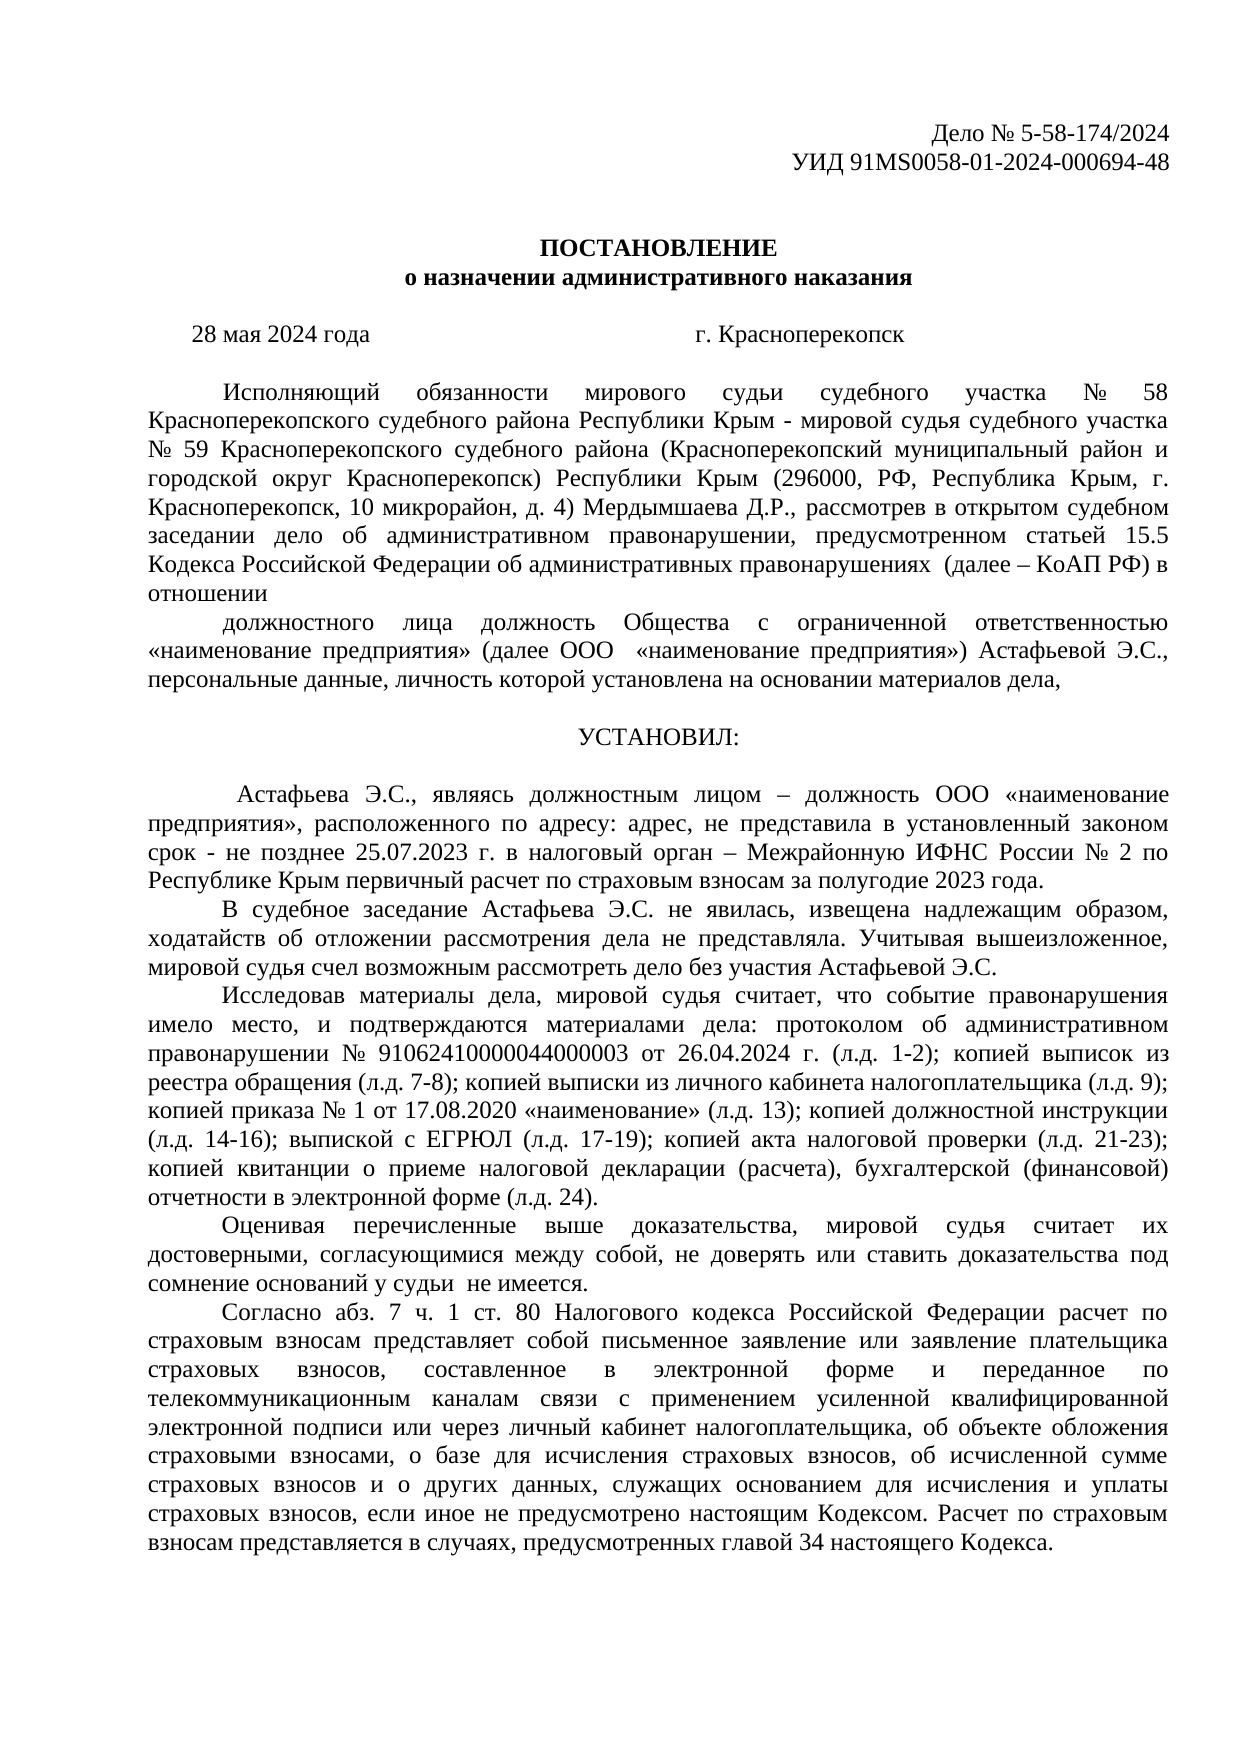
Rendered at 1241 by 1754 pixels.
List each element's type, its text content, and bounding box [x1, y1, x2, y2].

text Исполняющий обязанности мирового судьи судебного участка № 58 Красноперекопского судебного района Республики Крым - мировой судья судебного участка № 59 Красноперекопского судебного района (Красноперекопский муниципальный район и городской округ Красноперекопск) Республики Крым (296000, РФ, Республика Крым, г. Красноперекопск, 10 микрорайон, д. 4) Мердымшаева Д.Р., рассмотрев в открытом судебном заседании дело об административном правонарушении, предусмотренном статьей 15.5 Кодекса Российской Федерации об административных правонарушениях (далее – КоАП РФ) в отношении [148, 377, 1169, 607]
text 28 мая 2024 года г. Красноперекопск [148, 319, 1169, 348]
text Согласно абз. 7 ч. 1 ст. 80 Налогового кодекса Российской Федерации расчет по страховым взносам представляет собой письменное заявление или заявление плательщика страховых взносов, составленное в электронной форме и переданное по телекоммуникационным каналам связи с применением усиленной квалифицированной электронной подписи или через личный кабинет налогоплательщика, об объекте обложения страховыми взносами, о базе для исчисления страховых взносов, об исчисленной сумме страховых взносов и о других данных, служащих основанием для исчисления и уплаты страховых взносов, если иное не предусмотрено настоящим Кодексом. Расчет по страховым взносам представляется в случаях, предусмотренных главой 34 настоящего Кодекса. [148, 1297, 1169, 1556]
text о назначении административного наказания [148, 262, 1169, 291]
text Астафьева Э.С., являясь должностным лицом – должность ООО «наименование предприятия», расположенного по адресу: адрес, не представила в установленный законом срок - не позднее 25.07.2023 г. в налоговый орган – Межрайонную ИФНС России № 2 по Республике Крым первичный расчет по страховым взносам за полугодие 2023 года. [148, 779, 1169, 894]
text ПОСТАНОВЛЕНИЕ [148, 233, 1169, 262]
text УИД 91MS0058-01-2024-000694-48 [148, 147, 1169, 176]
text В судебное заседание Астафьева Э.С. не явилась, извещена надлежащим образом, ходатайств об отложении рассмотрения дела не представляла. Учитывая вышеизложенное, мировой судья счел возможным рассмотреть дело без участия Астафьевой Э.С. [148, 894, 1169, 981]
text Оценивая перечисленные выше доказательства, мировой судья считает их достоверными, согласующимися между собой, не доверять или ставить доказательства под сомнение оснований у судьи не имеется. [148, 1211, 1169, 1297]
text должностного лица должность Общества с ограниченной ответственностью «наименование предприятия» (далее ООО «наименование предприятия») Астафьевой Э.С., персональные данные, личность которой установлена на основании материалов дела, [148, 607, 1169, 693]
text УСТАНОВИЛ: [148, 722, 1169, 751]
text Исследовав материалы дела, мировой судья считает, что событие правонарушения имело место, и подтверждаются материалами дела: протоколом об административном правонарушении № 91062410000044000003 от 26.04.2024 г. (л.д. 1-2); копией выписок из реестра обращения (л.д. 7-8); копией выписки из личного кабинета налогоплательщика (л.д. 9); копией приказа № 1 от 17.08.2020 «наименование» (л.д. 13); копией должностной инструкции (л.д. 14-16); выпиской с ЕГРЮЛ (л.д. 17-19); копией акта налоговой проверки (л.д. 21-23); копией квитанции о приеме налоговой декларации (расчета), бухгалтерской (финансовой) отчетности в электронной форме (л.д. 24). [148, 981, 1169, 1211]
text Дело № 5-58-174/2024 [148, 118, 1169, 147]
